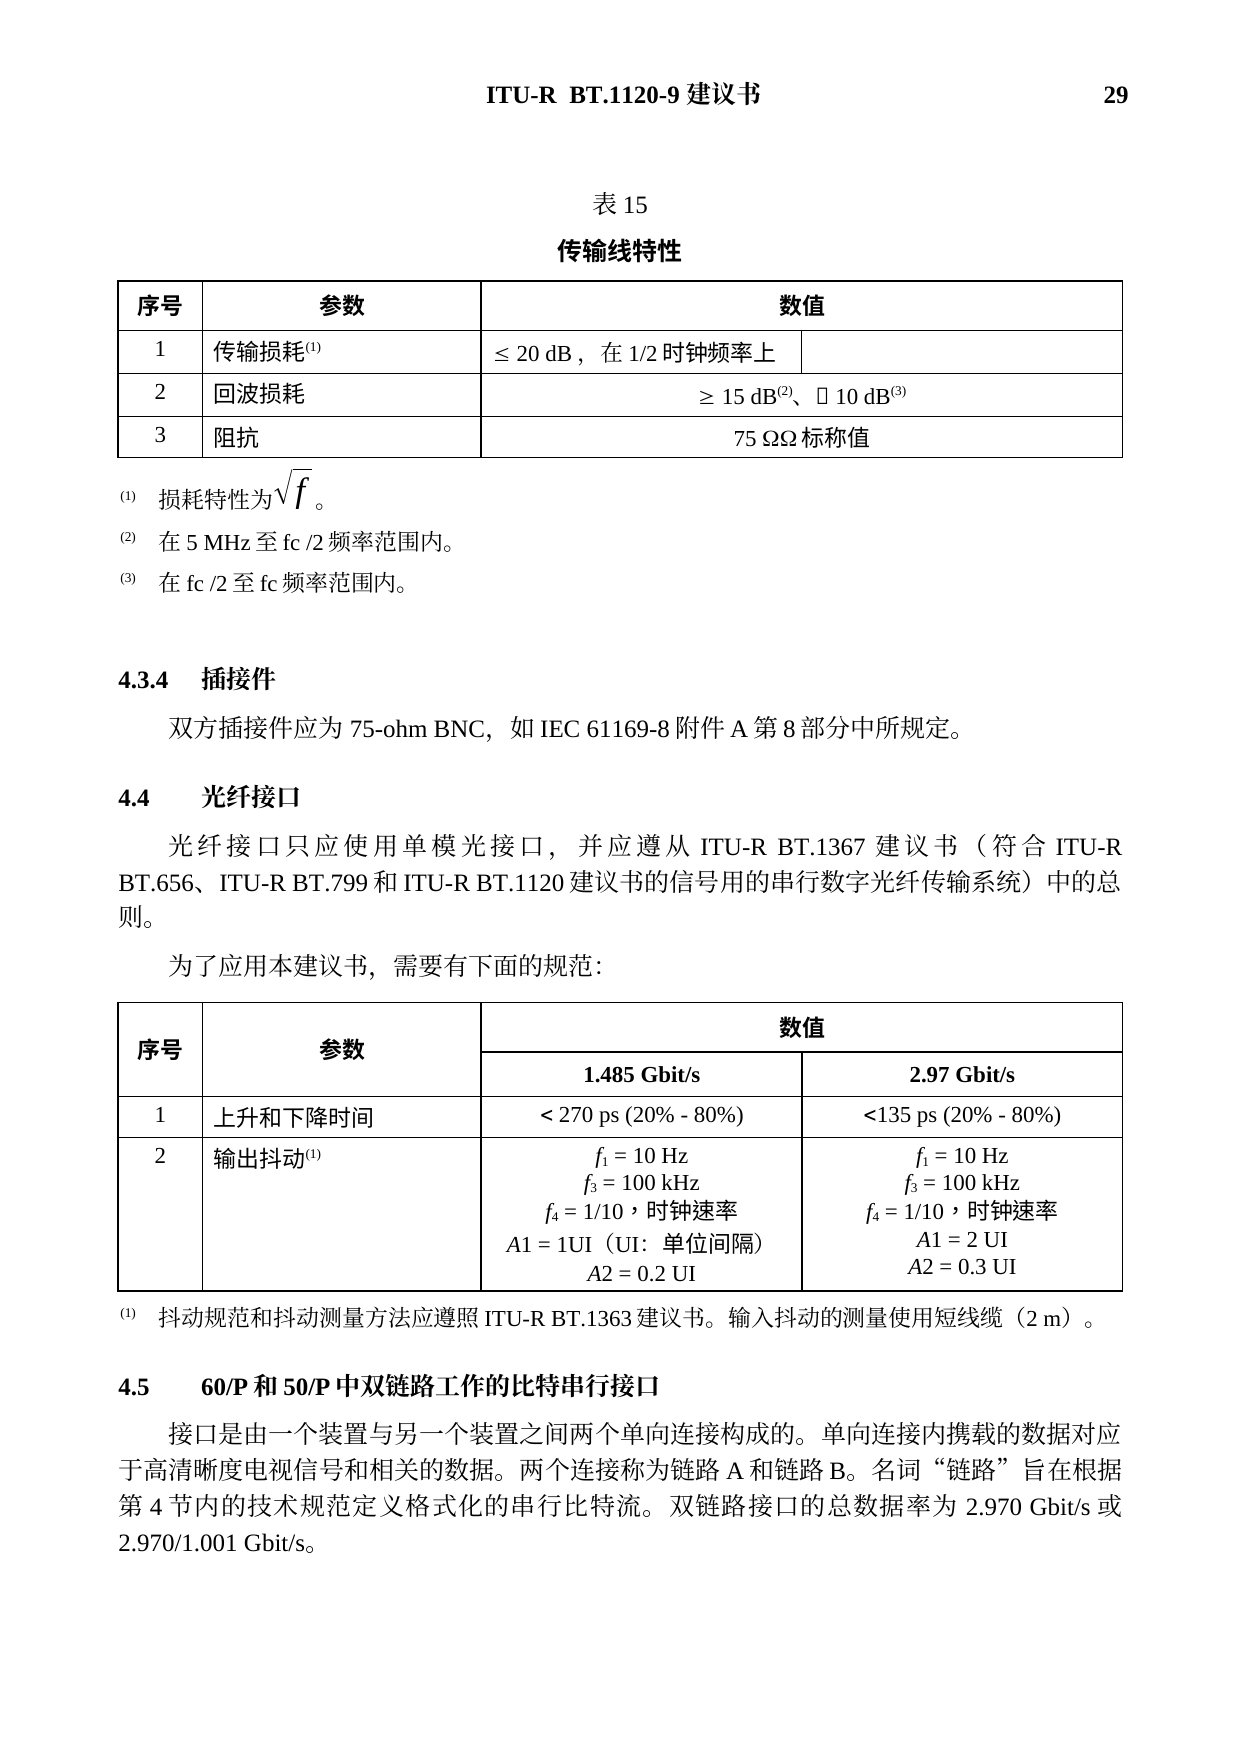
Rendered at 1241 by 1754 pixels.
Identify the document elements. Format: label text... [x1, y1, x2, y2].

subtitle 4.4 光纤接口 [118, 778, 1122, 814]
table_cell f1 = 10 Hz f3 = 100 kHz f4 = 1/10，时钟速率 A1 = 1UI（UI：单位间隔） A2 = 0.2 UI [482, 1138, 801, 1290]
table_cell 3 [119, 417, 202, 457]
title 传输线特性 [118, 234, 1122, 268]
table_cell (1) 损耗特性为。 (2) 在5 MHz至fc /2频率范围内。 (3) 在fc /2至fc频率范围内。 [118, 458, 1122, 598]
table_cell 2 [119, 1138, 202, 1290]
table_cell 1 [119, 1097, 202, 1137]
table_header 数值 [482, 282, 1122, 330]
table_header 序号 [119, 282, 202, 330]
table_cell (1) 抖动规范和抖动测量方法应遵照ITU-R BT.1363建议书。输入抖动的测量使用短线缆（2 m）。 [118, 1292, 1122, 1333]
table_cell [802, 331, 1122, 373]
table_header 数值 [482, 1003, 1122, 1051]
text 表15 [118, 185, 1122, 221]
table_cell 75 W标称值 [482, 417, 1122, 457]
text 接口是由一个装置与另一个装置之间两个单向连接构成的。单向连接内携载的数据对应于高清晰度电视信号和相关的数据。两个连接称为链路A和链路B。名词“链路”旨在根据第4节内的技术规范定义格式化的串行比特流。双链路接口的总数据率为2.970 Gbit/s或2.970/1.001 Gbit/s。 [118, 1415, 1122, 1558]
table_header 序号 [119, 1003, 202, 1096]
table_cell 135 ps (20% - 80%) [803, 1097, 1122, 1137]
text 双方插接件应为 75-ohm BNC，如IEC 61169-8附件A第8部分中所规定。 [118, 708, 1122, 744]
table_cell 阻抗 [203, 417, 480, 457]
text 光纤接口只应使用单模光接口，并应遵从ITU-R BT.1367建议书（符合ITU-R BT.656、ITU-R BT.799和ITU-R BT.1120建议书的信号用的串行数字光纤传输系统）中的总则。 [118, 826, 1122, 934]
subtitle 4.3.4 插接件 [118, 660, 1122, 696]
table_cell  270 ps (20% - 80%) [482, 1097, 801, 1137]
table_cell  15 dB(2)、 10 dB(3) [482, 374, 1122, 416]
subtitle 4.5 60/P和50/P中双链路工作的比特串行接口 [118, 1366, 1122, 1402]
table_cell 1.485 Gbit/s [482, 1053, 801, 1096]
table_cell 2 [119, 374, 202, 416]
table_cell  20 dB ，在1/2时钟频率上 [482, 331, 801, 373]
table_cell f1 = 10 Hz f3 = 100 kHz f4 = 1/10，时钟速率 A1 = 2 UI A2 = 0.3 UI [803, 1138, 1122, 1290]
table_header 参数 [203, 282, 480, 330]
table_cell 2.97 Gbit/s [803, 1053, 1122, 1096]
table_cell 上升和下降时间 [203, 1097, 480, 1137]
table_cell 回波损耗 [203, 374, 480, 416]
table_cell 传输损耗(1) [203, 331, 480, 373]
table_cell 1 [119, 331, 202, 373]
table_cell 输出抖动(1) [203, 1138, 480, 1290]
table_header 参数 [203, 1003, 480, 1096]
text 为了应用本建议书，需要有下面的规范： [118, 947, 1122, 982]
